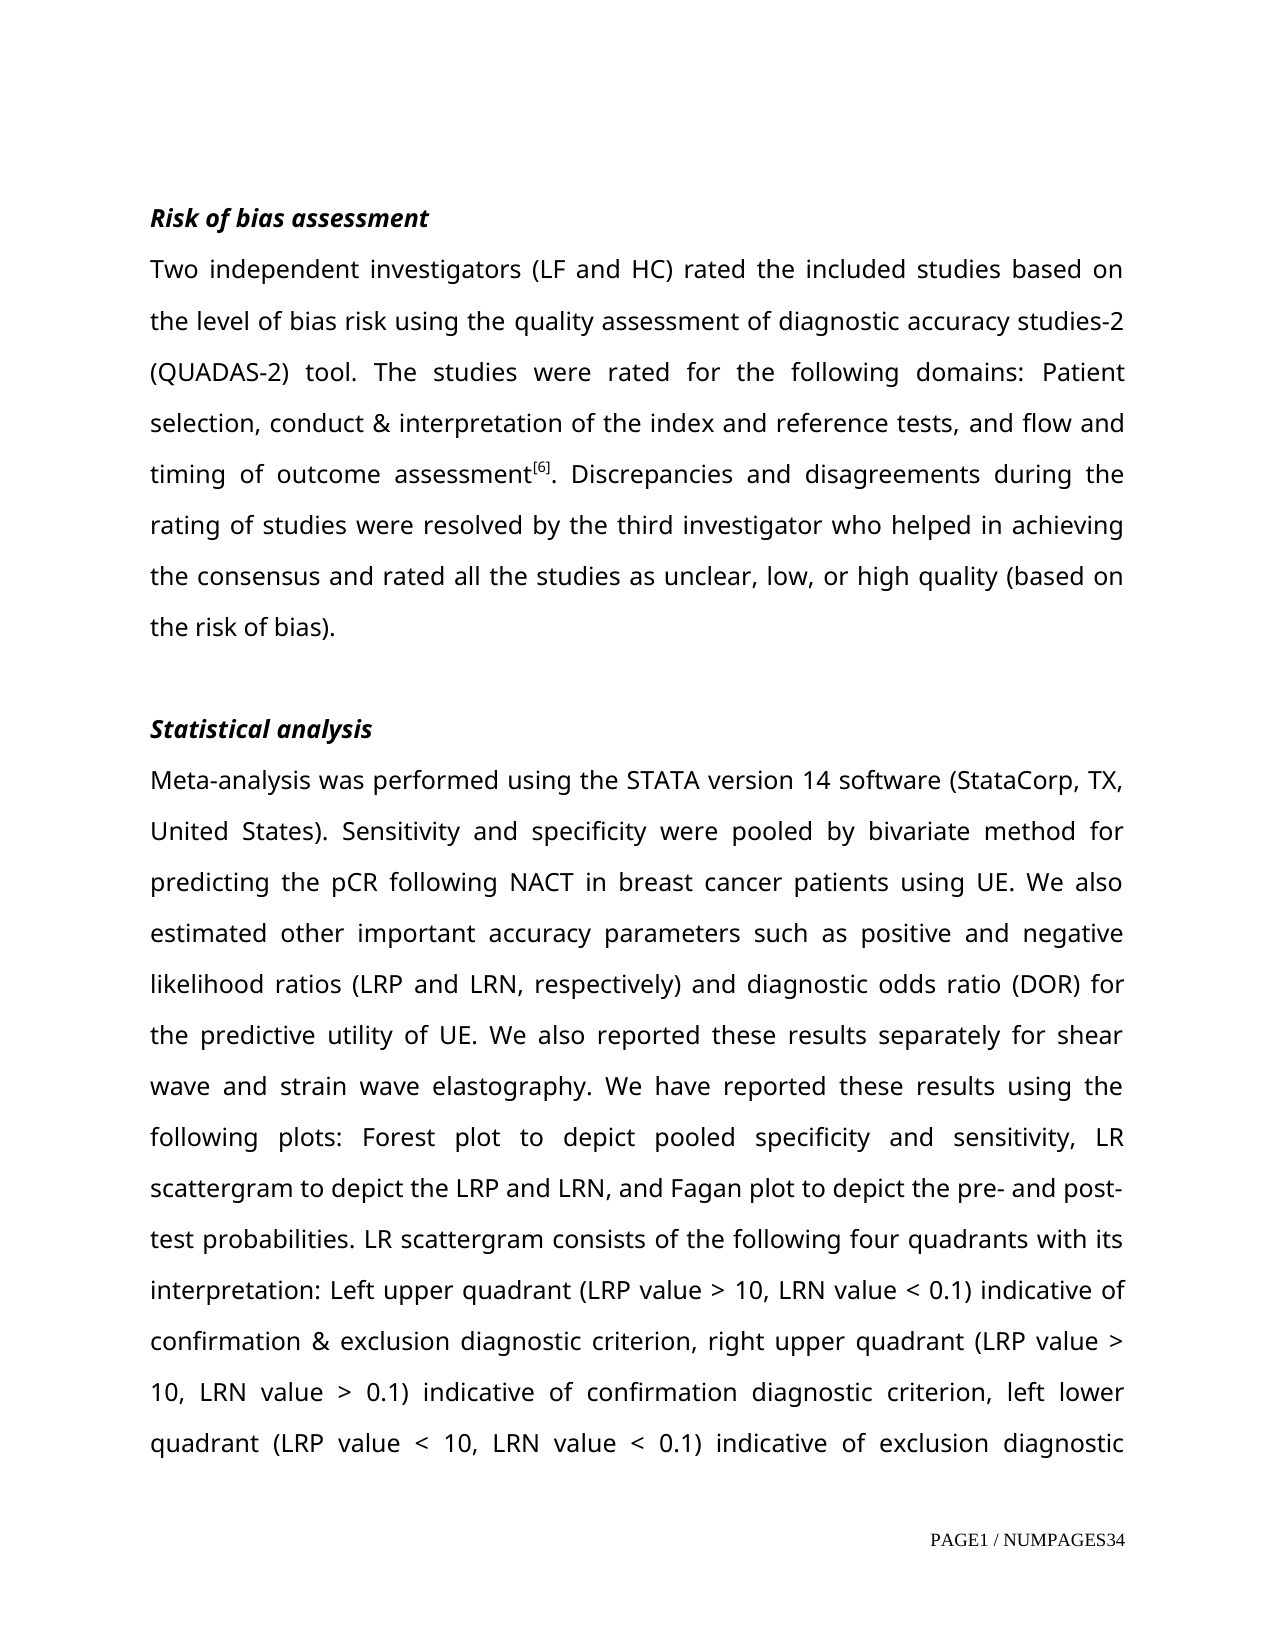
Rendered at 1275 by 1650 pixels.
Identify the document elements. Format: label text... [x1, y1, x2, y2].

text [150, 762, 1125, 1460]
text Two independent investigators (LF and HC) rated the included studies based on the level of bias risk using the quality assessment of diagnostic accuracy studies-2 (QUADAS-2) tool. The studies were rated for the following domains: Patient selection, conduct & interpretation of the index and reference tests, and flow and timing of outcome assessment[6]. Discrepancies and disagreements during the rating of studies were resolved by the third investigator who helped in achieving the consensus and rated all the studies as unclear, low, or high quality (based on the risk of bias). [150, 252, 1125, 643]
text Statistical analysis [150, 711, 1125, 746]
text Risk of bias assessment [150, 201, 1125, 235]
